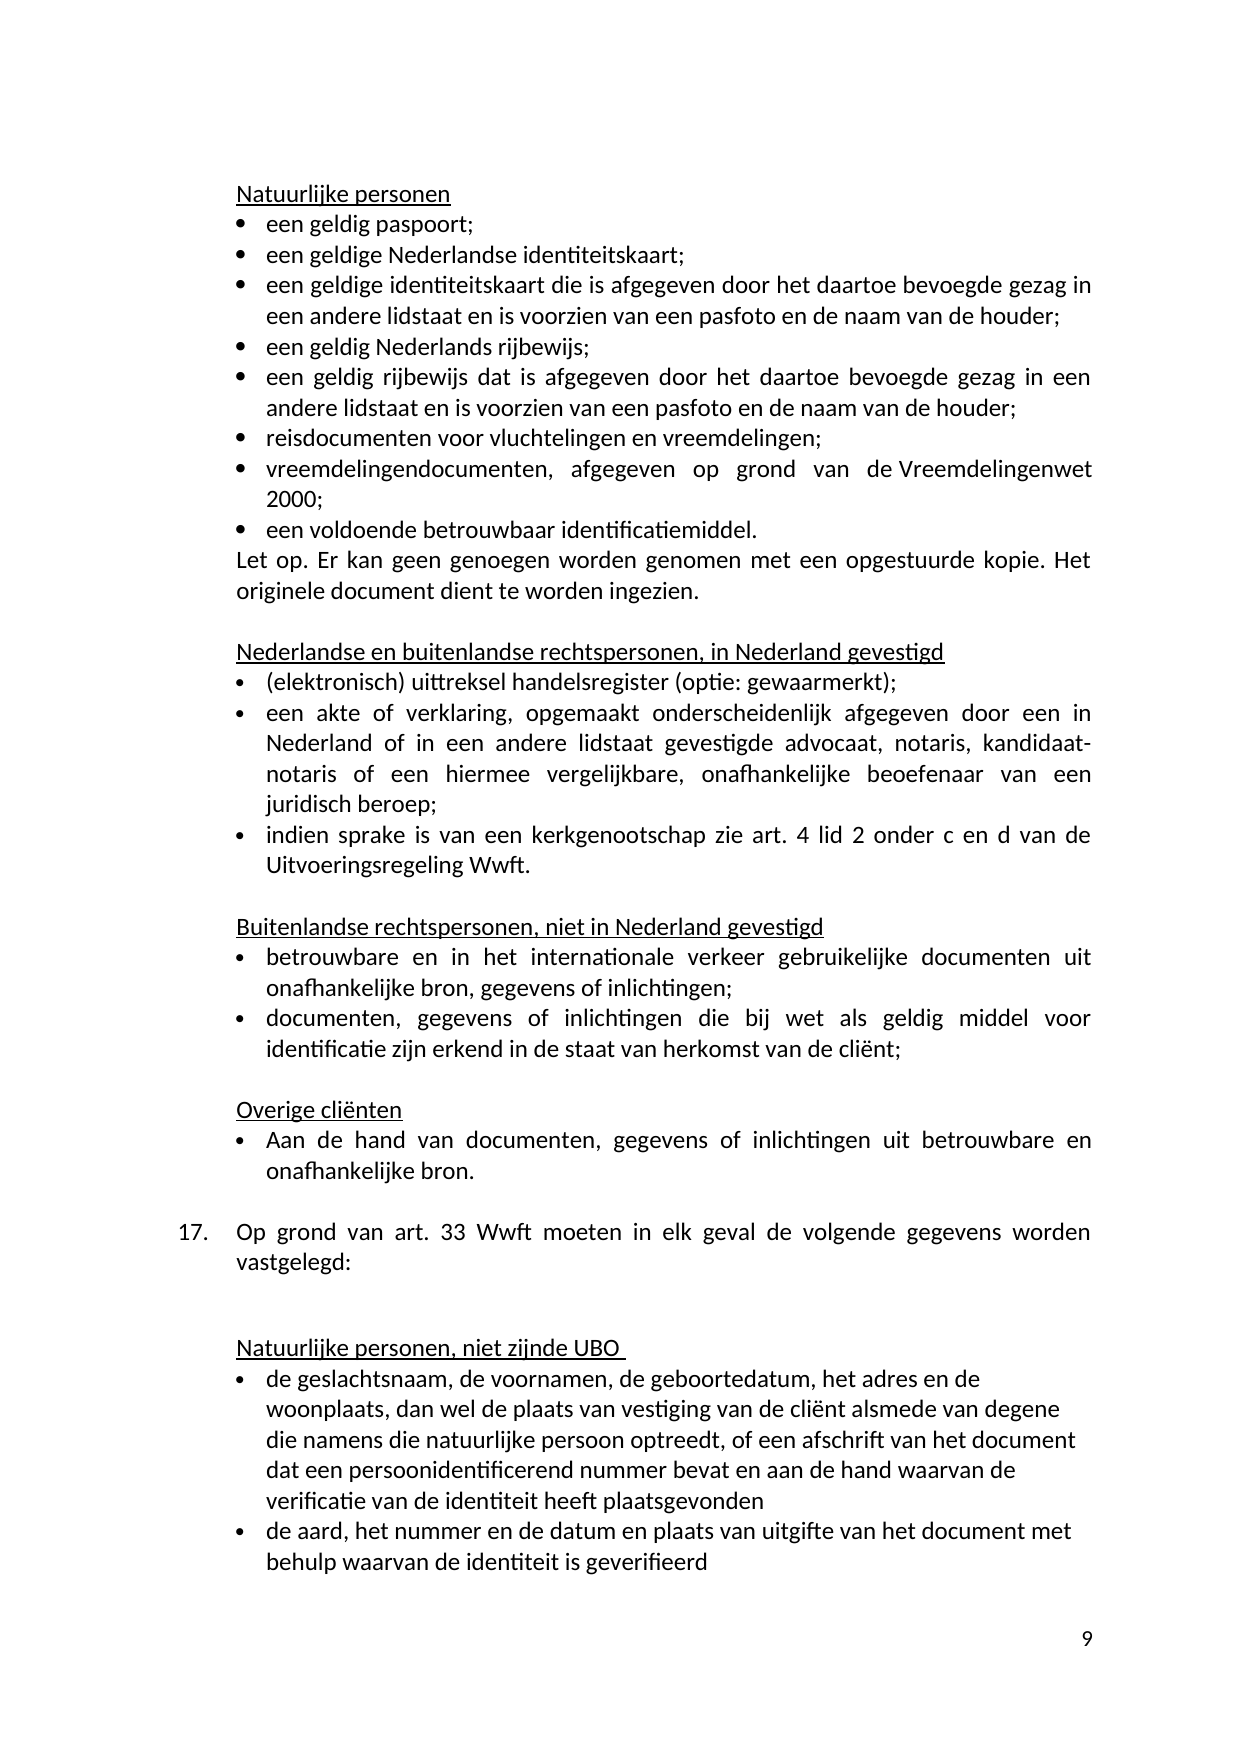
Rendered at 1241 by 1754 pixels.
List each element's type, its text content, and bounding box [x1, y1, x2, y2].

list Aan de hand van documenten, gegevens of inlichtingen uit betrouwbare en onafhankelijke bron. [236, 1124, 1093, 1185]
text Let op. Er kan geen genoegen worden genomen met een opgestuurde kopie. Het originele document dient te worden ingezien. [236, 544, 1093, 605]
text Overige cliënten [236, 1094, 1093, 1124]
list een geldig Nederlands rijbewijs; [236, 331, 1093, 361]
list betrouwbare en in het internationale verkeer gebruikelijke documenten uit onafhankelijke bron, gegevens of inlichtingen; [236, 941, 1093, 1002]
text Buitenlandse rechtspersonen, niet in Nederland gevestigd [236, 911, 1093, 941]
text Natuurlijke personen [236, 178, 1093, 209]
text Natuurlijke personen, niet zijnde UBO [236, 1332, 1093, 1363]
list vreemdelingendocumenten, afgegeven op grond van de Vreemdelingenwet 2000; [236, 453, 1093, 514]
list reisdocumenten voor vluchtelingen en vreemdelingen; [236, 422, 1093, 453]
list (elektronisch) uittreksel handelsregister (optie: gewaarmerkt); [236, 666, 1093, 697]
text Nederlandse en buitenlandse rechtspersonen, in Nederland gevestigd [236, 636, 1093, 666]
list een geldige identiteitskaart die is afgegeven door het daartoe bevoegde gezag in een andere lidstaat en is voorzien van een pasfoto en de naam van de houder; [236, 270, 1093, 331]
list een geldig rijbewijs dat is afgegeven door het daartoe bevoegde gezag in een andere lidstaat en is voorzien van een pasfoto en de naam van de houder; [236, 361, 1093, 422]
list Op grond van art. 33 Wwft moeten in elk geval de volgende gegevens worden vastgelegd: [177, 1216, 1093, 1277]
list documenten, gegevens of inlichtingen die bij wet als geldig middel voor identificatie zijn erkend in de staat van herkomst van de cliënt; [236, 1002, 1093, 1063]
list een geldige Nederlandse identiteitskaart; [236, 239, 1093, 270]
list de geslachtsnaam, de voornamen, de geboortedatum, het adres en de woonplaats, dan wel de plaats van vestiging van de cliënt alsmede van degene die namens die natuurlijke persoon optreedt, of een afschrift van het document dat een persoonidentificerend nummer bevat en aan de hand waarvan de verificatie van de identiteit heeft plaatsgevonden [236, 1363, 1093, 1516]
list de aard, het nummer en de datum en plaats van uitgifte van het document met behulp waarvan de identiteit is geverifieerd [236, 1516, 1093, 1577]
list een geldig paspoort; [236, 209, 1093, 239]
list indien sprake is van een kerkgenootschap zie art. 4 lid 2 onder c en d van de Uitvoeringsregeling Wwft. [236, 819, 1093, 880]
list een akte of verklaring, opgemaakt onderscheidenlijk afgegeven door een in Nederland of in een andere lidstaat gevestigde advocaat, notaris, kandidaat-notaris of een hiermee vergelijkbare, onafhankelijke beoefenaar van een juridisch beroep; [236, 697, 1093, 819]
list een voldoende betrouwbaar identificatiemiddel. [236, 514, 1093, 544]
